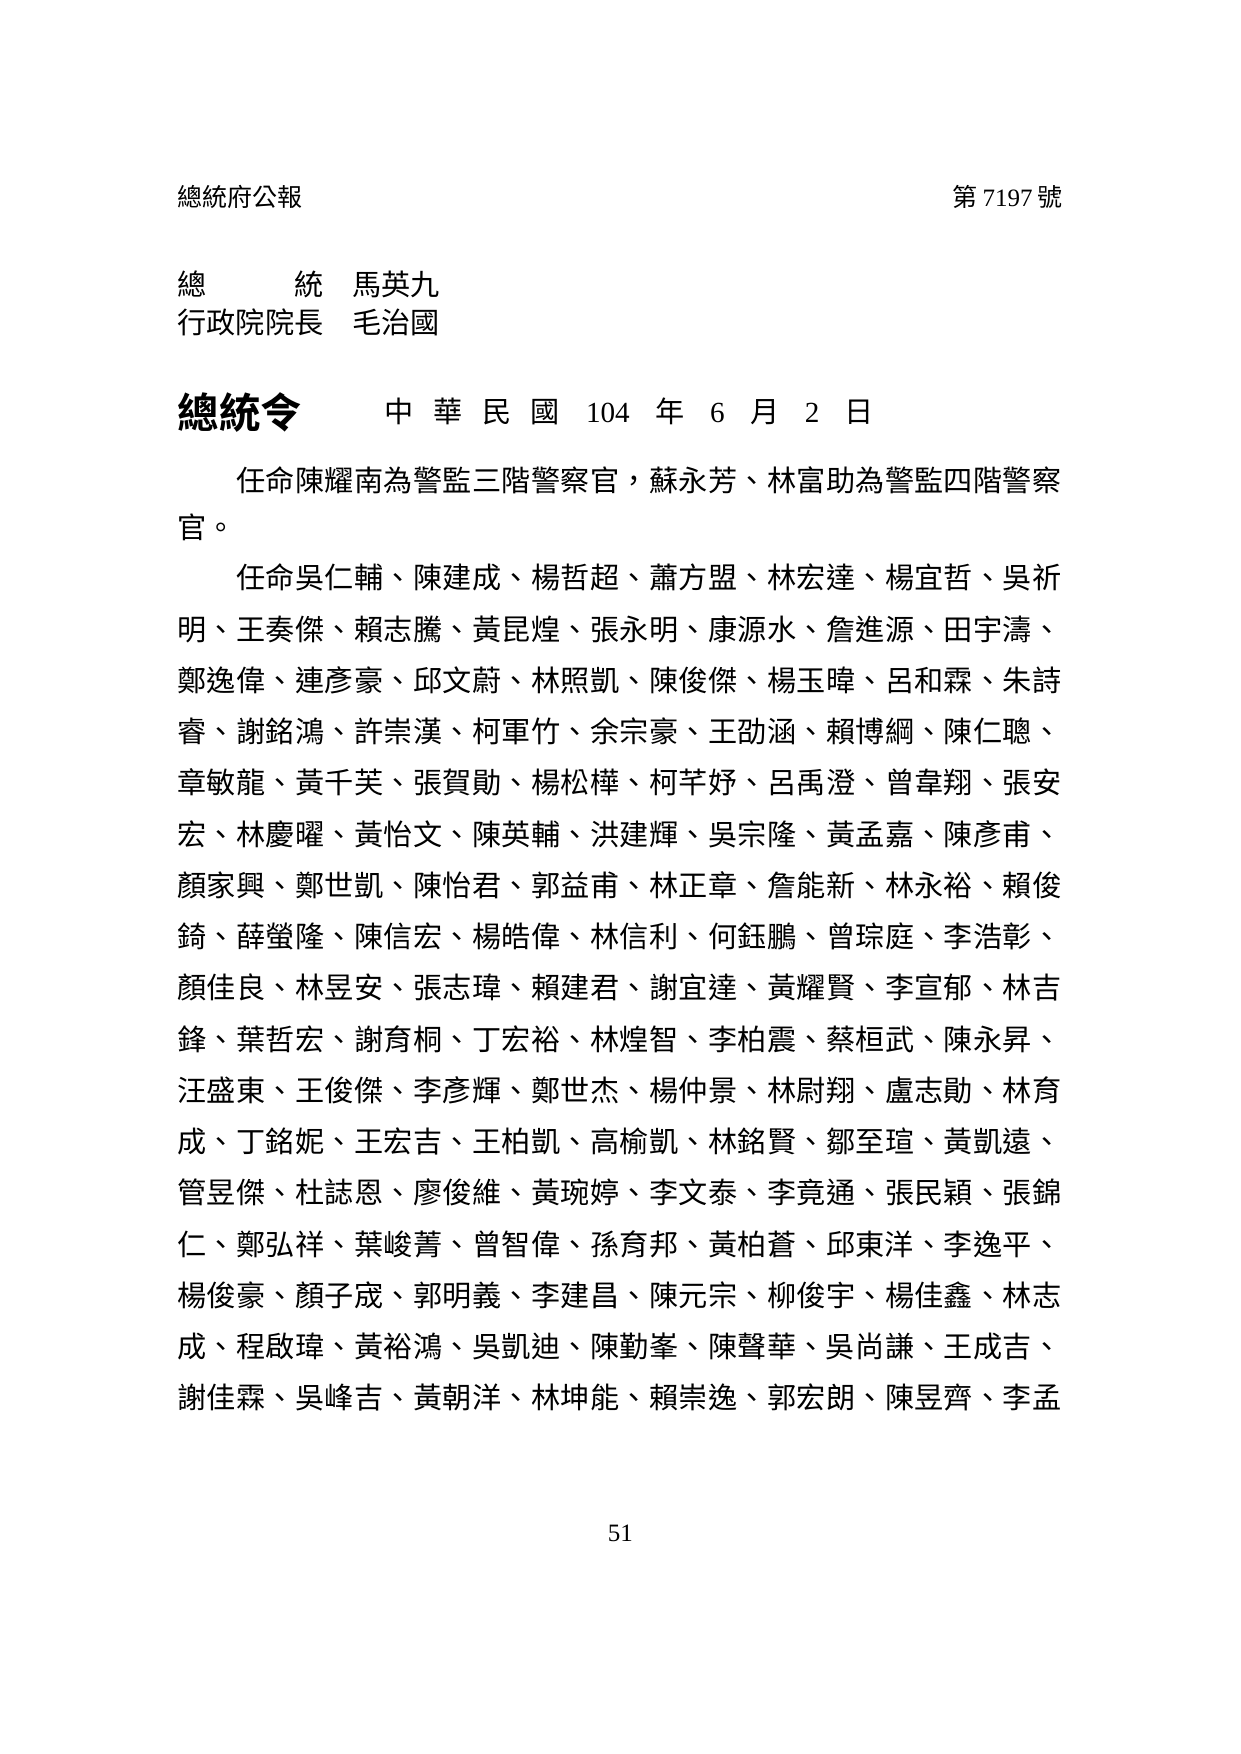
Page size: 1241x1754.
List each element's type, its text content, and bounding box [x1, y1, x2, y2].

table_header 總統令 [174, 366, 381, 454]
text 行政院院長 毛治國 [177, 303, 1063, 341]
text 任命陳耀南為警監三階警察官，蘇永芳、林富助為警監四階警察官。 [177, 454, 1063, 548]
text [177, 548, 1063, 1419]
table_header 中華民國104年6月2日 [381, 366, 877, 454]
text 總 統 馬英九 [177, 266, 1063, 303]
